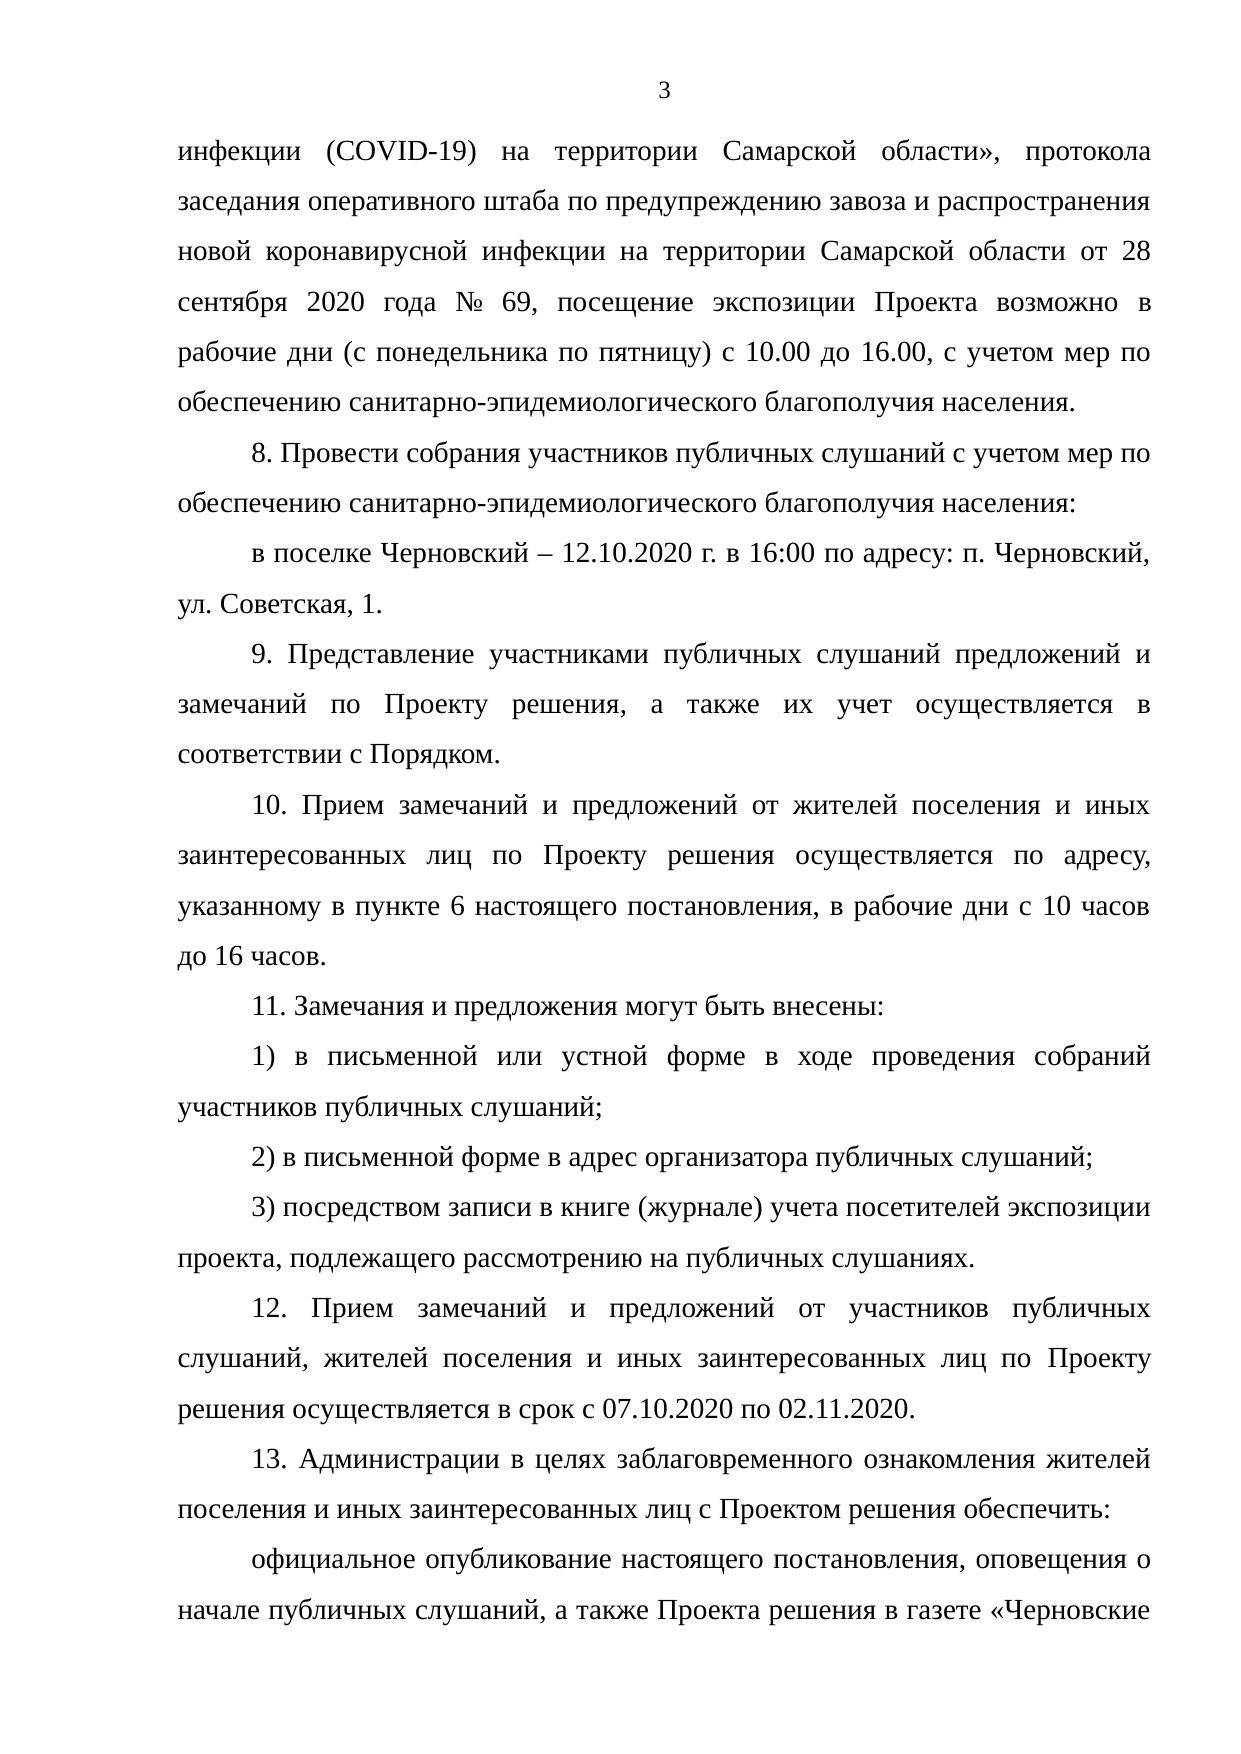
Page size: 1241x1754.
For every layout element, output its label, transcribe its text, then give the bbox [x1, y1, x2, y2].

text 3) посредством записи в книге (журнале) учета посетителей экспозиции проекта, подлежащего рассмотрению на публичных слушаниях. [177, 1189, 1152, 1273]
text 2) в письменной форме в адрес организатора публичных слушаний; [177, 1139, 1152, 1173]
text в поселке Черновский – 12.10.2020 г. в 16:00 по адресу: п. Черновский, ул. Советская, 1. [177, 535, 1152, 619]
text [177, 133, 1152, 418]
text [177, 1542, 1152, 1626]
text 11. Замечания и предложения могут быть внесены: [177, 988, 1152, 1022]
text 9. Представление участниками публичных слушаний предложений и замечаний по Проекту решения, а также их учет осуществляется в соответствии с Порядком. [177, 636, 1152, 770]
text 10. Прием замечаний и предложений от жителей поселения и иных заинтересованных лиц по Проекту решения осуществляется по адресу, указанному в пункте 6 настоящего постановления, в рабочие дни с 10 часов до 16 часов. [177, 787, 1152, 971]
text 13. Администрации в целях заблаговременного ознакомления жителей поселения и иных заинтересованных лиц с Проектом решения обеспечить: [177, 1441, 1152, 1525]
text 8. Провести собрания участников публичных слушаний с учетом мер по обеспечению санитарно-эпидемиологического благополучия населения: [177, 435, 1152, 519]
text 12. Прием замечаний и предложений от участников публичных слушаний, жителей поселения и иных заинтересованных лиц по Проекту решения осуществляется в срок с 07.10.2020 по 02.11.2020. [177, 1290, 1152, 1424]
text 1) в письменной или устной форме в ходе проведения собраний участников публичных слушаний; [177, 1038, 1152, 1122]
